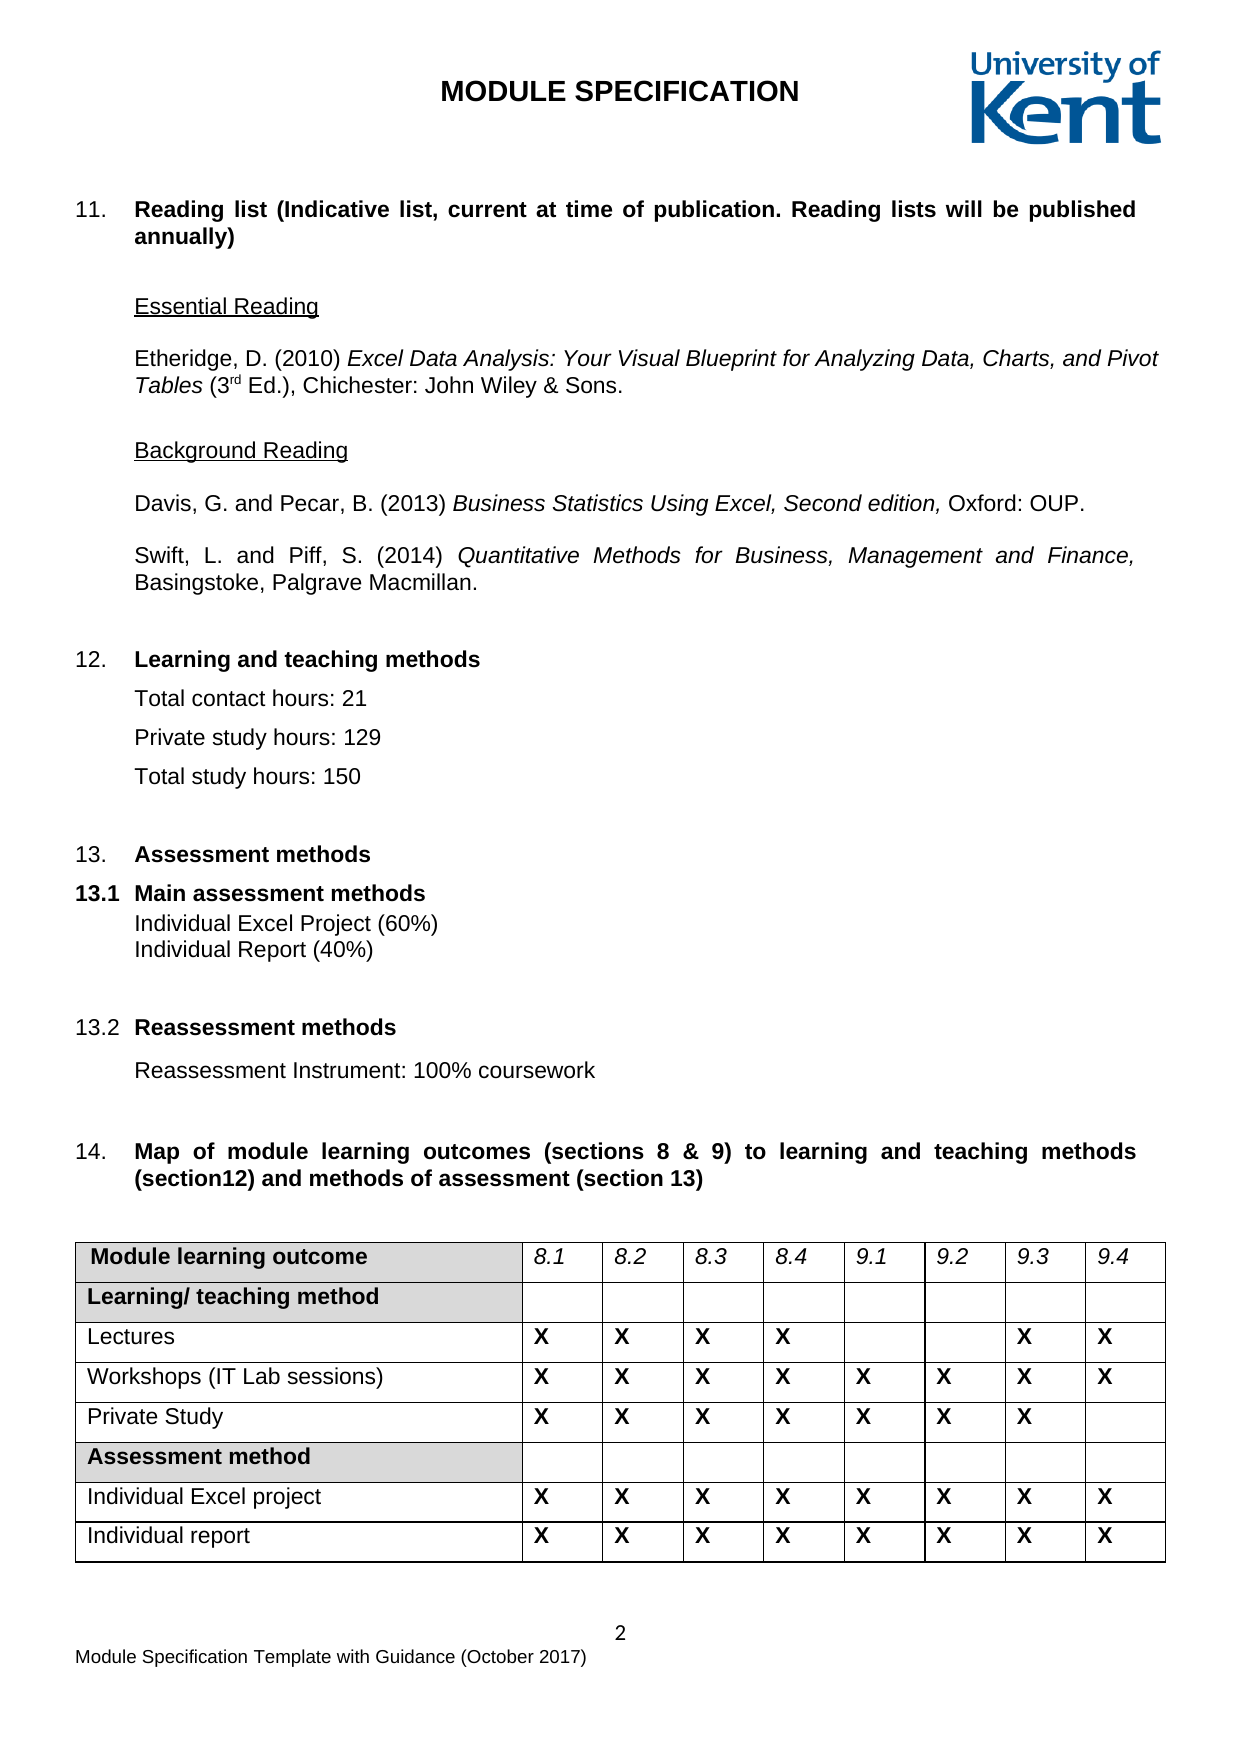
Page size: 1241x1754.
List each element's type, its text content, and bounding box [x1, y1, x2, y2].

table_cell [603, 1443, 683, 1482]
table_cell X [1086, 1523, 1165, 1561]
table_header 9.4 [1086, 1243, 1165, 1282]
table_cell X [523, 1483, 602, 1521]
table_cell Individual Excel project [76, 1483, 522, 1521]
table_cell Individual report [76, 1523, 522, 1561]
table_cell [1086, 1403, 1165, 1442]
table_header 8.3 [684, 1243, 763, 1282]
text Reassessment Instrument: 100% coursework [75, 1057, 1165, 1083]
table_cell X [603, 1323, 683, 1362]
table_cell X [603, 1483, 683, 1521]
table_cell Lectures [76, 1323, 522, 1362]
table_cell X [603, 1363, 683, 1402]
table_cell [684, 1443, 763, 1482]
table_cell [764, 1283, 844, 1322]
list Individual Excel Project (60%) [134, 910, 1138, 936]
table_cell X [764, 1483, 844, 1521]
list Learning and teaching methods [75, 646, 1138, 673]
table_cell X [603, 1403, 683, 1442]
list Main assessment methods [75, 879, 1165, 906]
table_cell [1086, 1283, 1165, 1322]
table_cell [1006, 1283, 1085, 1322]
table_cell X [1086, 1363, 1165, 1402]
table_cell X [684, 1323, 763, 1362]
table_cell [1006, 1443, 1085, 1482]
table_cell X [764, 1363, 844, 1402]
list Swift, L. and Piff, S. (2014) Quantitative Methods for Business, Management and Finance, Basingstoke, Palgrave Macmillan. [134, 542, 1138, 595]
table_cell [764, 1443, 844, 1482]
table_cell X [845, 1403, 924, 1442]
table_header 9.2 [926, 1243, 1005, 1282]
table_cell [845, 1283, 924, 1322]
table_cell X [1006, 1523, 1085, 1561]
table_cell [926, 1323, 1005, 1362]
table_cell X [926, 1523, 1005, 1561]
table_cell Learning/ teaching method [76, 1283, 522, 1322]
table_cell X [764, 1403, 844, 1442]
table_cell [845, 1323, 924, 1362]
table_cell X [764, 1323, 844, 1362]
picture [970, 48, 1163, 145]
table_cell X [764, 1523, 844, 1561]
table_cell X [926, 1483, 1005, 1521]
table_cell X [1086, 1483, 1165, 1521]
table_cell X [523, 1363, 602, 1402]
table_cell X [684, 1523, 763, 1561]
table_cell X [603, 1523, 683, 1561]
subtitle Essential Reading [134, 293, 1165, 319]
text 13.2 Reassessment methods [75, 1014, 1165, 1040]
table_cell X [684, 1403, 763, 1442]
table_cell [684, 1283, 763, 1322]
table_header 9.3 [1006, 1243, 1085, 1282]
table_cell Assessment method [76, 1443, 522, 1482]
table_header 9.1 [845, 1243, 924, 1282]
text Total study hours: 150 [134, 763, 1138, 789]
list Map of module learning outcomes (sections 8 & 9) to learning and teaching methods (section12) and methods of assessment (section 13) [75, 1138, 1138, 1191]
table_cell Workshops (IT Lab sessions) [76, 1363, 522, 1402]
table_cell X [523, 1403, 602, 1442]
table_cell [845, 1443, 924, 1482]
list Individual Report (40%) [134, 936, 1138, 962]
table_cell Private Study [76, 1403, 522, 1442]
table_cell X [1006, 1403, 1085, 1442]
table_cell X [684, 1363, 763, 1402]
table_cell X [845, 1363, 924, 1402]
table_cell X [1006, 1483, 1085, 1521]
table_header 8.1 [523, 1243, 602, 1282]
text Total contact hours: 21 [134, 685, 1138, 712]
table_cell [926, 1283, 1005, 1322]
table_cell X [926, 1403, 1005, 1442]
list Reading list (Indicative list, current at time of publication. Reading lists will be published annually) [75, 196, 1138, 249]
table_cell X [523, 1323, 602, 1362]
list Davis, G. and Pecar, B. (2013) Business Statistics Using Excel, Second edition, Oxford: OUP. [134, 490, 1138, 516]
subtitle Background Reading [134, 437, 1165, 463]
table_cell X [1086, 1323, 1165, 1362]
table_header Module learning outcome [76, 1243, 522, 1282]
list Assessment methods [75, 841, 1138, 867]
table_cell X [845, 1523, 924, 1561]
text Private study hours: 129 [134, 724, 1138, 751]
table_cell X [523, 1523, 602, 1561]
table_cell [523, 1283, 602, 1322]
table_cell X [845, 1483, 924, 1521]
table_cell X [926, 1363, 1005, 1402]
subtitle Etheridge, D. (2010) Excel Data Analysis: Your Visual Blueprint for Analyzing Data, Charts, and Pivot Tables (3rd Ed.), Chichester: John Wiley & Sons. [134, 345, 1165, 398]
table_cell [603, 1283, 683, 1322]
table_cell [523, 1443, 602, 1482]
table_cell [1086, 1443, 1165, 1482]
table_header 8.4 [764, 1243, 844, 1282]
table_cell X [1006, 1363, 1085, 1402]
table_cell [926, 1443, 1005, 1482]
table_header 8.2 [603, 1243, 683, 1282]
table_cell X [684, 1483, 763, 1521]
table_cell X [1006, 1323, 1085, 1362]
